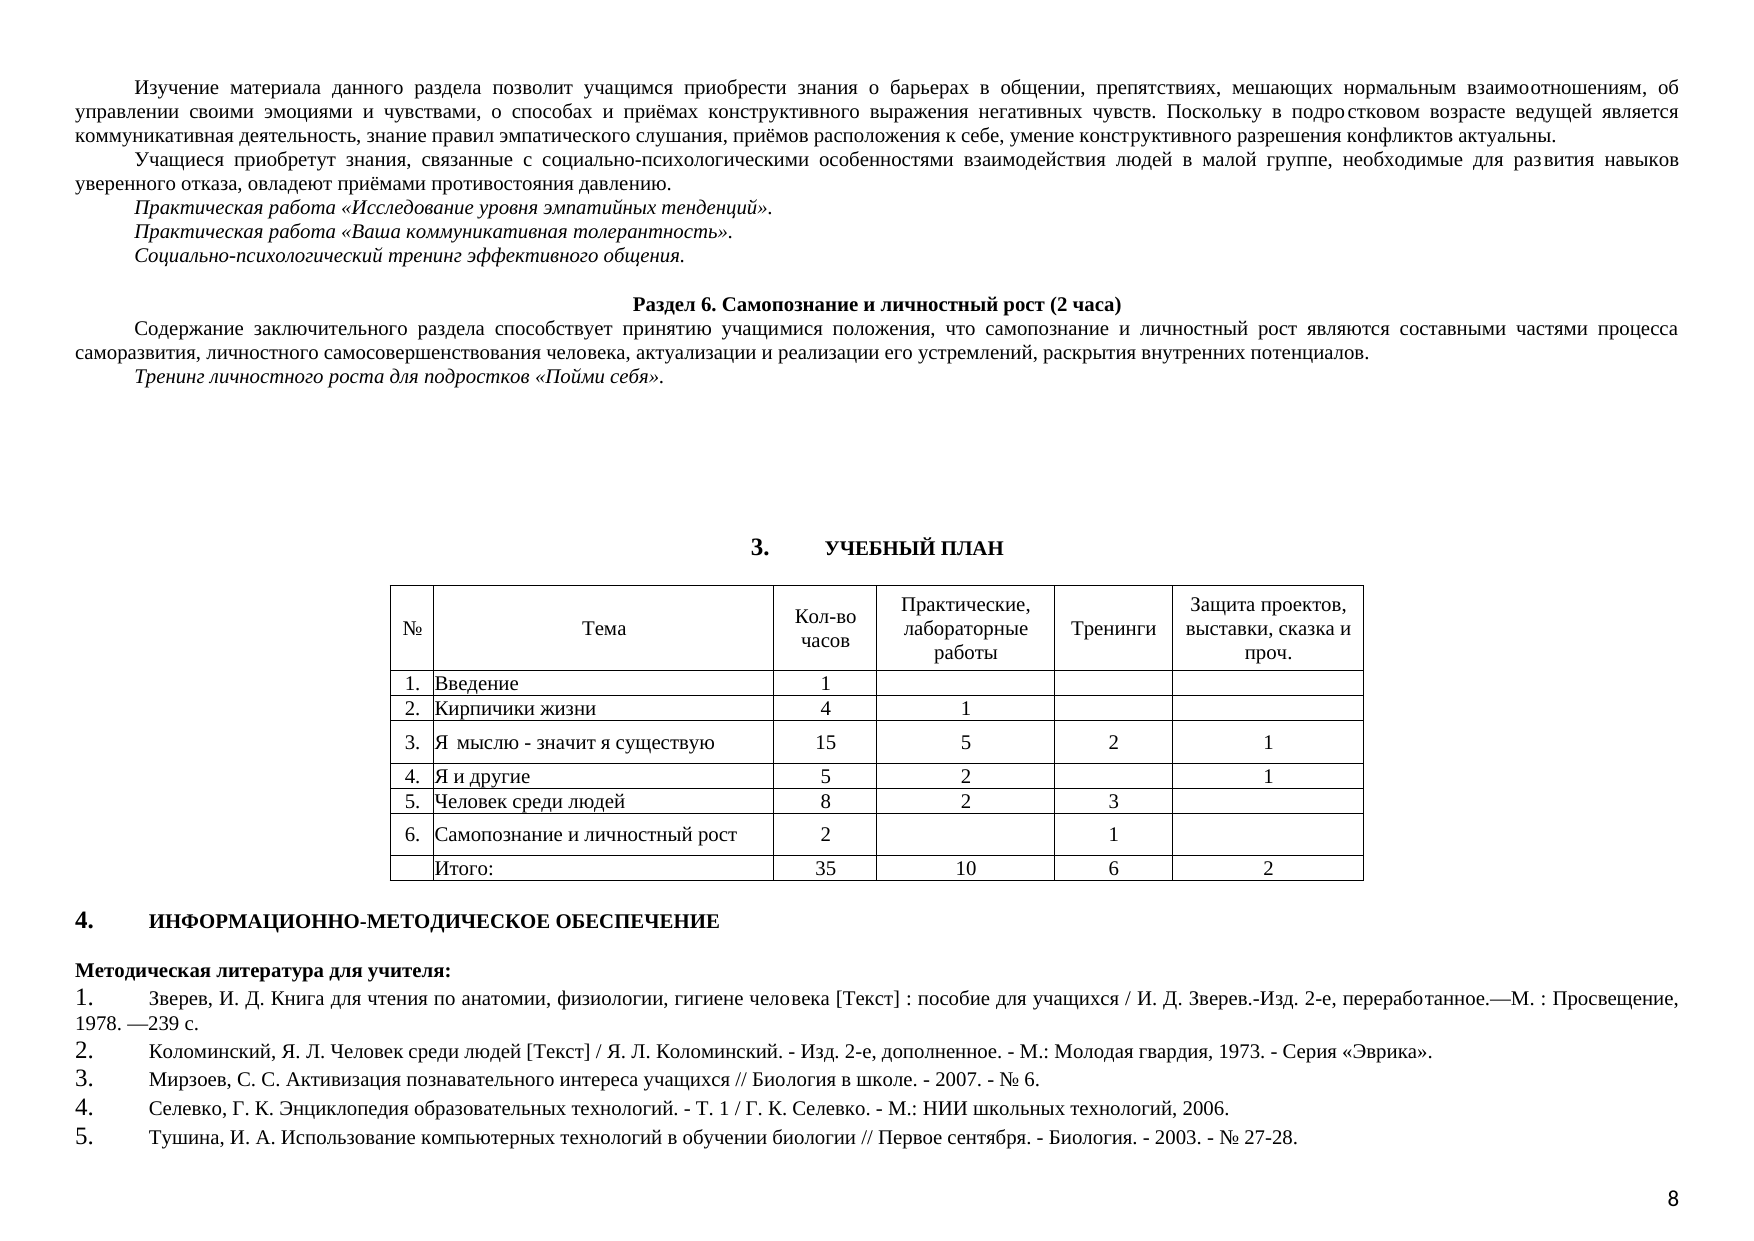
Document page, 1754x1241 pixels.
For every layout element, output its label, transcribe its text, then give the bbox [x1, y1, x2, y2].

table_cell 1 [774, 671, 876, 695]
table_cell 8 [774, 789, 876, 813]
table_cell 1 [877, 696, 1054, 720]
table_cell 3 [1055, 789, 1172, 813]
list ИНФОРМАЦИОННО-МЕТОДИЧЕСКОЕ ОБЕСПЕЧЕНИЕ [75, 905, 1679, 934]
text Социально-психологический тренинг эффективного общения. [75, 243, 1679, 267]
table_cell 5. [391, 789, 433, 813]
table_cell 1. [391, 671, 433, 695]
table_cell 4 [774, 696, 876, 720]
table_cell 1 [1173, 721, 1363, 763]
table_cell Самопознание и личностный рост [434, 814, 773, 855]
text Содержание заключительного раздела способствует принятию учащимися положения, что самопознание и личностный рост являются составными частями процесса саморазвития, личностного самосовершенствования человека, актуализации и реализации его устремлений, раскрытия внутренних потенциалов. [75, 316, 1679, 364]
list Мирзоев, С. С. Активизация познавательного интереса учащихся // Биология в школе. - 2007. - № 6. [75, 1063, 1679, 1092]
table_cell 1 [1173, 764, 1363, 788]
table_cell 2 [877, 764, 1054, 788]
table_cell 2 [1055, 721, 1172, 763]
table_cell 5 [877, 721, 1054, 763]
table_cell 4. [391, 764, 433, 788]
table_cell [391, 856, 433, 880]
table_header № [391, 586, 433, 670]
table_cell Введение [434, 671, 773, 695]
text Практическая работа «Ваша коммуникативная толерантность». [75, 219, 1679, 243]
table_cell Я и другие [434, 764, 773, 788]
table_cell [1173, 789, 1363, 813]
table_cell 2 [1173, 856, 1363, 880]
text Тренинг личностного роста для подростков «Пойми себя». [75, 364, 1679, 388]
table_cell [1173, 696, 1363, 720]
table_cell 6 [1055, 856, 1172, 880]
text Методическая литература для учителя: [75, 958, 1679, 982]
table_cell [1173, 671, 1363, 695]
table_cell 1 [1055, 814, 1172, 855]
table_cell Человек среди людей [434, 789, 773, 813]
table_cell [877, 671, 1054, 695]
table_cell Кирпичики жизни [434, 696, 773, 720]
table_header Тренинги [1055, 586, 1172, 670]
text Раздел 6. Самопознание и личностный рост (2 часа) [75, 292, 1679, 316]
table_header Защита проектов, выставки, сказка и проч. [1173, 586, 1363, 670]
table_cell 2 [877, 789, 1054, 813]
table_cell [1173, 814, 1363, 855]
table_cell [1055, 671, 1172, 695]
table_cell 2. [391, 696, 433, 720]
list Тушина, И. А. Использование компьютерных технологий в обучении биологии // Первое сентября. - Биология. - 2003. - № 27-28. [75, 1121, 1679, 1150]
table_cell Я мыслю - значит я существую [434, 721, 773, 763]
table_cell Итого: [434, 856, 773, 880]
table_cell 2 [774, 814, 876, 855]
table_cell [1055, 696, 1172, 720]
list Коломинский, Я. Л. Человек среди людей [Текст] / Я. Л. Коломинский. - Изд. 2-е, дополненное. - М.: Молодая гвардия, 1973. - Серия «Эврика». [75, 1035, 1679, 1063]
table_cell 6. [391, 814, 433, 855]
table_cell 5 [774, 764, 876, 788]
table_header Тема [434, 586, 773, 670]
table_cell [877, 814, 1054, 855]
table_cell 10 [877, 856, 1054, 880]
table_cell 3. [391, 721, 433, 763]
list УЧЕБНЫЙ ПЛАН [75, 532, 1679, 561]
text Учащиеся приобретут знания, связанные с социально-психологическими особенностями взаимодействия людей в малой группе, необходимые для развития навыков уверенного отказа, овладеют приёмами противостояния давлению. [75, 147, 1679, 195]
table_cell 35 [774, 856, 876, 880]
table_cell [1055, 764, 1172, 788]
table_header Кол-во часов [774, 586, 876, 670]
text Изучение материала данного раздела позволит учащимся приобрести знания о барьерах в общении, препятствиях, мешающих нормальным взаимоотношениям, об управлении своими эмоциями и чувствами, о способах и приёмах конструктивного выражения негативных чувств. Поскольку в подростковом возрасте ведущей является коммуникативная деятельность, знание правил эмпатического слушания, приёмов расположения к себе, умение конструктивного разрешения конфликтов актуальны. [75, 75, 1679, 147]
list Селевко, Г. К. Энциклопедия образовательных технологий. - Т. 1 / Г. К. Селевко. - М.: НИИ школьных технологий, 2006. [75, 1092, 1679, 1121]
table_cell 15 [774, 721, 876, 763]
list Зверев, И. Д. Книга для чтения по анатомии, физиологии, гигиене человека [Текст] : пособие для учащихся / И. Д. Зверев.-Изд. 2-е, переработанное.—М. : Просвещение, 1978. —239 с. [75, 982, 1679, 1035]
text Практическая работа «Исследование уровня эмпатийных тенденций». [75, 195, 1679, 219]
table_header Практические, лабораторные работы [877, 586, 1054, 670]
